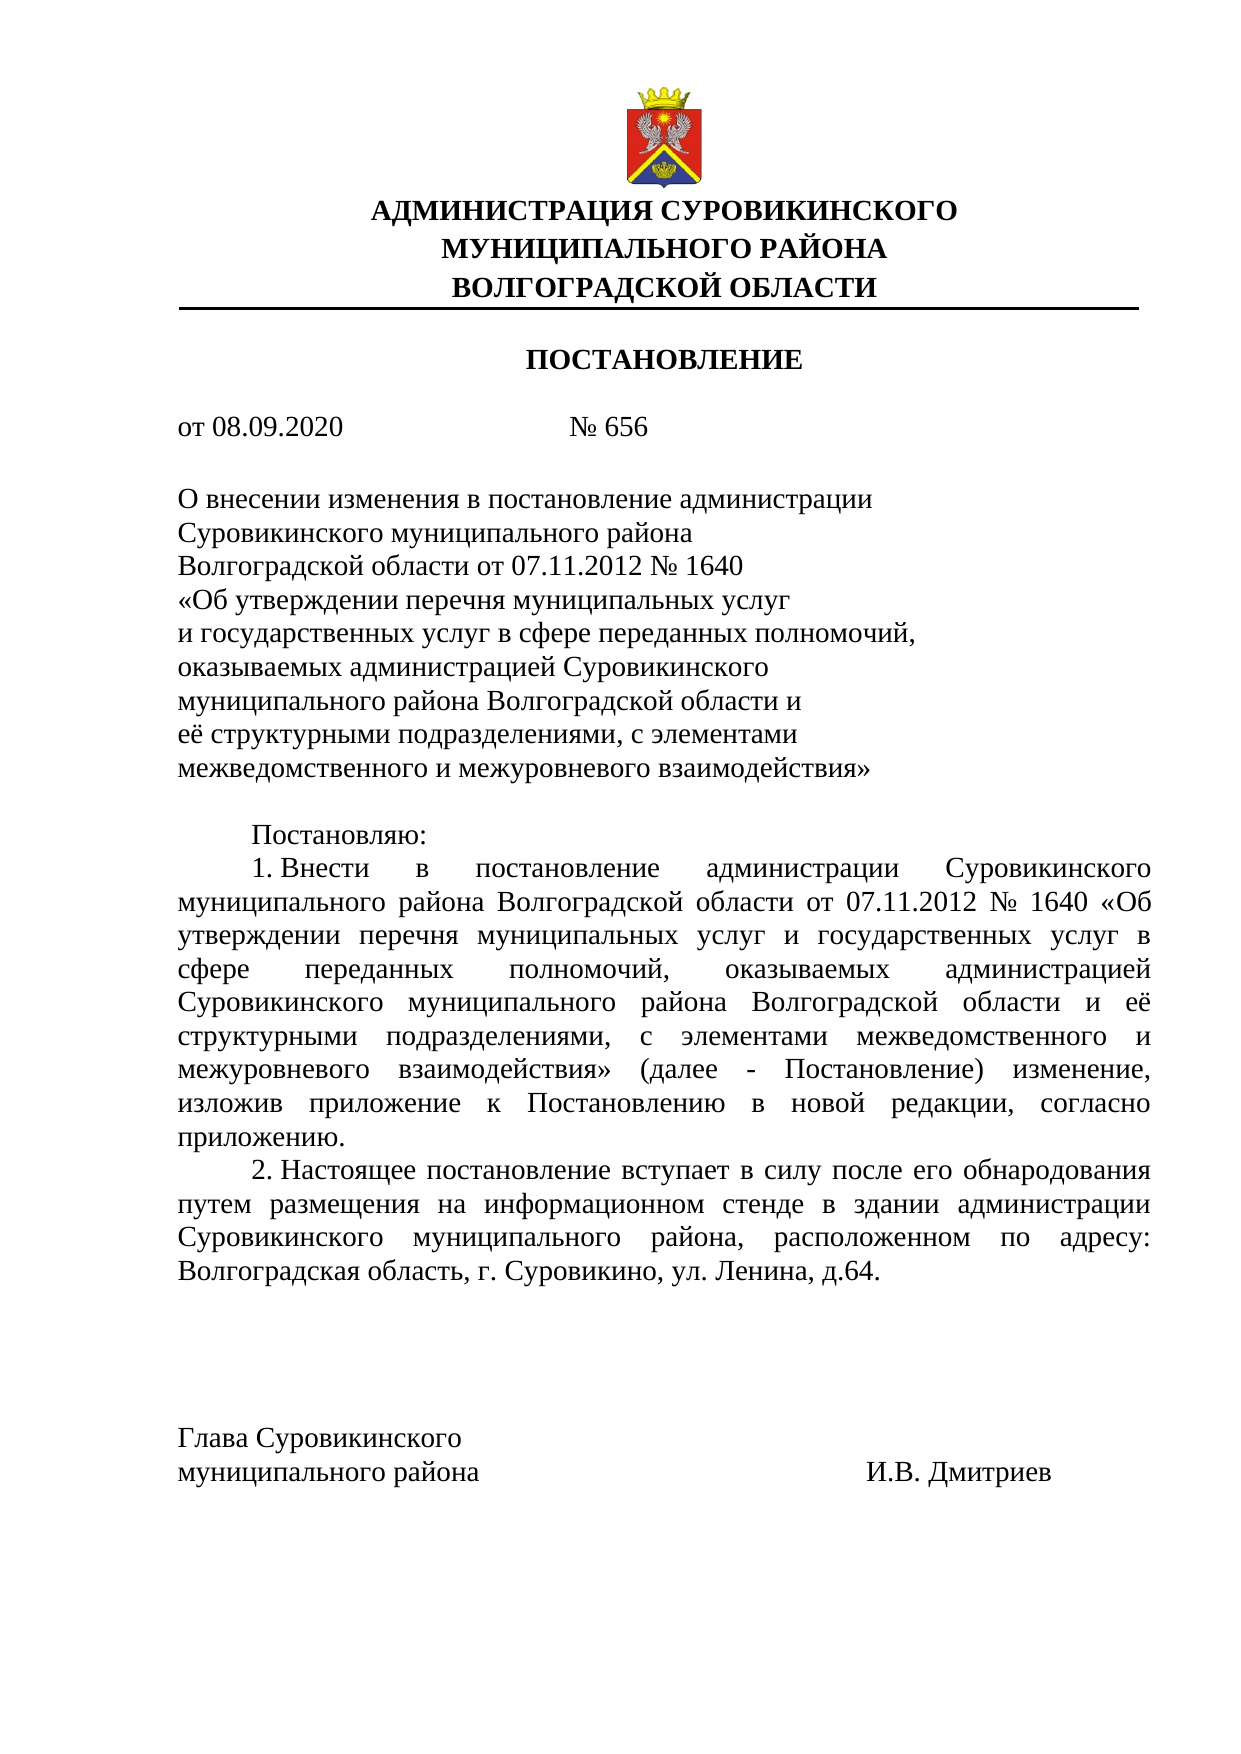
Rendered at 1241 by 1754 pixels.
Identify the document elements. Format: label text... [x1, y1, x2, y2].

title «Об утверждении перечня муниципальных услуг [177, 582, 1152, 616]
text муниципального района И.В. Дмитриев [177, 1454, 1152, 1488]
text МУНИЦИПАЛЬНОГО РАЙОНА [177, 232, 1152, 265]
title Постановляю: [177, 817, 1152, 850]
title муниципального района Волгоградской области и [177, 683, 1152, 716]
title Суровикинского муниципального района [177, 515, 1152, 548]
title О внесении изменения в постановление администрации [177, 481, 1152, 515]
title Волгоградской области от 07.11.2012 № 1640 [177, 548, 1152, 582]
text АДМИНИСТРАЦИЯ СУРОВИКИНСКОГО [177, 193, 1152, 227]
title её структурными подразделениями, с элементами [177, 716, 1152, 750]
text Глава Суровикинского [177, 1421, 1152, 1454]
title оказываемых администрацией Суровикинского [177, 649, 1152, 683]
title 1. Внести в постановление администрации Суровикинского муниципального района Волгоградской области от 07.11.2012 № 1640 «Об утверждении перечня муниципальных услуг и государственных услуг в сфере переданных полномочий, оказываемых администрацией Суровикинского муниципального района Волгоградской области и её структурными подразделениями, с элементами межведомственного и межуровневого взаимодействия» (далее - Постановление) изменение, изложив приложение к Постановлению в новой редакции, согласно приложению. [177, 850, 1152, 1152]
picture [627, 87, 702, 189]
title межведомственного и межуровневого взаимодействия» [177, 750, 1152, 783]
text от 08.09.2020 № 656 [177, 409, 1152, 443]
text ВОЛГОГРАДСКОЙ ОБЛАСТИ [177, 270, 1152, 304]
text ПОСТАНОВЛЕНИЕ [177, 342, 1152, 376]
list 2. Настоящее постановление вступает в силу после его обнародования путем размещения на информационном стенде в здании администрации Суровикинского муниципального района, расположенном по адресу: Волгоградская область, г. Суровикино, ул. Ленина, д.64. [177, 1152, 1152, 1286]
title и государственных услуг в сфере переданных полномочий, [177, 616, 1152, 649]
